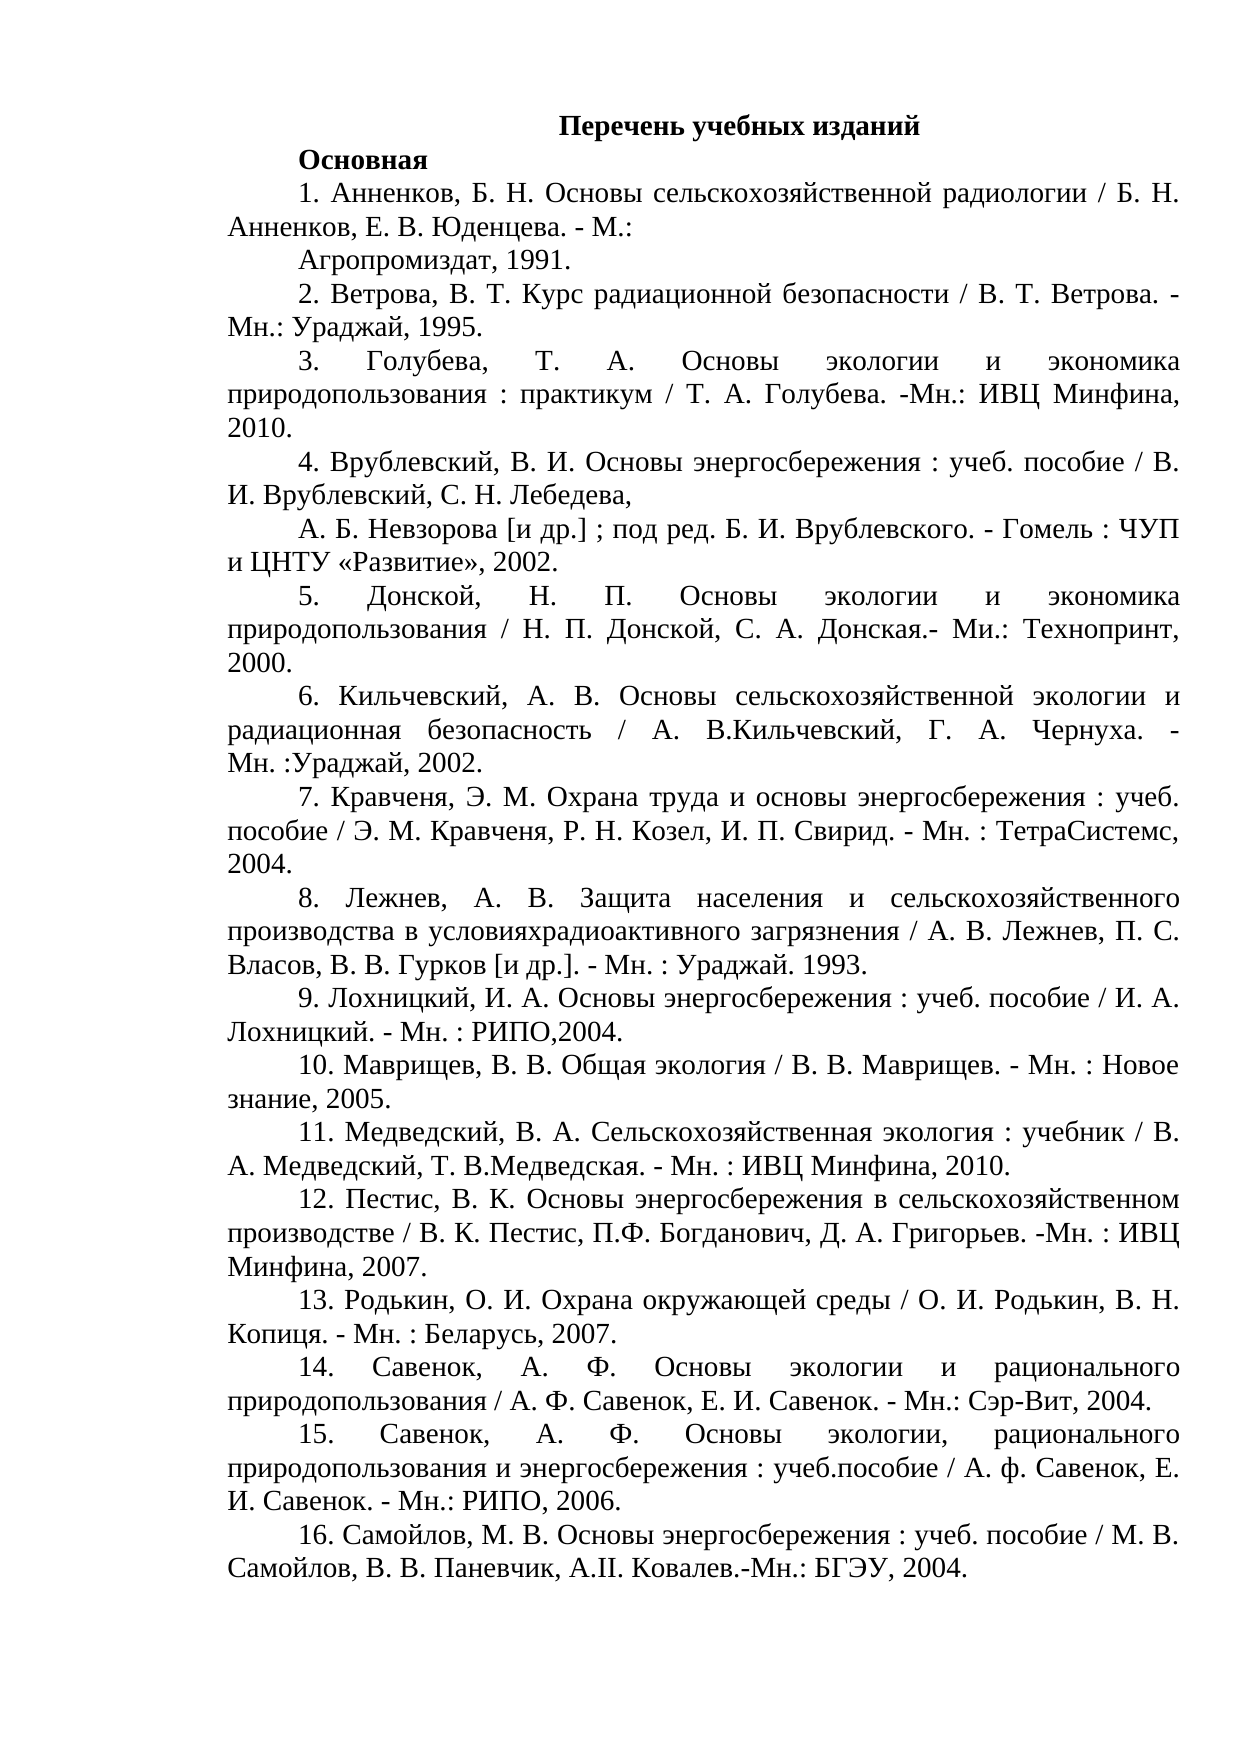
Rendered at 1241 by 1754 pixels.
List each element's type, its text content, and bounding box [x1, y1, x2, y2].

list 12. Пестис, В. К. Основы энергосбережения в сельскохозяйственном производстве / В. К. Пестис, П.Ф. Богданович, Д. А. Григорьев. -Мн. : ИВЦ Минфина, 2007. [227, 1182, 1181, 1282]
list 14. Савенок, А. Ф. Основы экологии и рационального природопользования / А. Ф. Савенок, Е. И. Савенок. - Мн.: Сэр-Вит, 2004. [227, 1349, 1181, 1416]
list Основная [227, 142, 1181, 175]
list 13. Родькин, О. И. Охрана окружающей среды / О. И. Родькин, В. Н. Копиця. - Мн. : Беларусь, 2007. [227, 1282, 1181, 1349]
list 7. Кравченя, Э. М. Охрана труда и основы энергосбережения : учеб. пособие / Э. М. Кравченя, Р. Н. Козел, И. П. Свирид. - Мн. : ТетраСистемс, 2004. [227, 779, 1181, 880]
list 3. Голубева, Т. А. Основы экологии и экономика природопользования : практикум / Т. А. Голубева. -Мн.: ИВЦ Минфина, 2010. [227, 343, 1181, 444]
list 4. Врублевский, В. И. Основы энергосбережения : учеб. пособие / В. И. Врублевский, С. Н. Лебедева, [227, 444, 1181, 511]
list 1. Анненков, Б. Н. Основы сельскохозяйственной радиологии / Б. Н. Анненков, Е. В. Юденцева. - М.: [227, 175, 1181, 242]
list 11. Медведский, В. А. Сельскохозяйственная экология : учебник / В. А. Медведский, Т. В.Медведская. - Мн. : ИВЦ Минфина, 2010. [227, 1114, 1181, 1182]
list 2. Ветрова, В. Т. Курс радиационной безопасности / В. Т. Ветрова. - Мн.: Ураджай, 1995. [227, 276, 1181, 343]
list 15. Савенок, А. Ф. Основы экологии, рационального природопользования и энергосбережения : учеб.пособие / А. ф. Савенок, Е. И. Савенок. - Мн.: РИПО, 2006. [227, 1416, 1181, 1517]
list 9. Лохницкий, И. А. Основы энергосбережения : учеб. пособие / И. А. Лохницкий. - Мн. : РИПО,2004. [227, 980, 1181, 1047]
list Агропромиздат, 1991. [227, 242, 1181, 276]
list Перечень учебных изданий [227, 108, 1181, 142]
list 10. Маврищев, В. В. Общая экология / В. В. Маврищев. - Мн. : Новое знание, 2005. [227, 1047, 1181, 1114]
list 5. Донской, Н. П. Основы экологии и экономика природопользования / Н. П. Донской, С. А. Донская.- Ми.: Технопринт, 2000. [227, 578, 1181, 678]
list 6. Кильчевский, А. В. Основы сельскохозяйственной экологии и радиационная безопасность / А. В.Кильчевский, Г. А. Чернуха. - Мн. :Ураджай, 2002. [227, 678, 1181, 779]
list А. Б. Невзорова [и др.] ; под ред. Б. И. Врублевского. - Гомель : ЧУП и ЦНТУ «Развитие», 2002. [227, 511, 1181, 578]
list 8. Лежнев, А. В. Защита населения и сельскохозяйственного производства в условияхрадиоактивного загрязнения / А. В. Лежнев, П. С. Власов, В. В. Гурков [и др.]. - Мн. : Ураджай. 1993. [227, 880, 1181, 980]
list 16. Самойлов, М. В. Основы энергосбережения : учеб. пособие / М. В. Самойлов, В. В. Паневчик, А.II. Ковалев.-Мн.: БГЭУ, 2004. [227, 1517, 1181, 1584]
